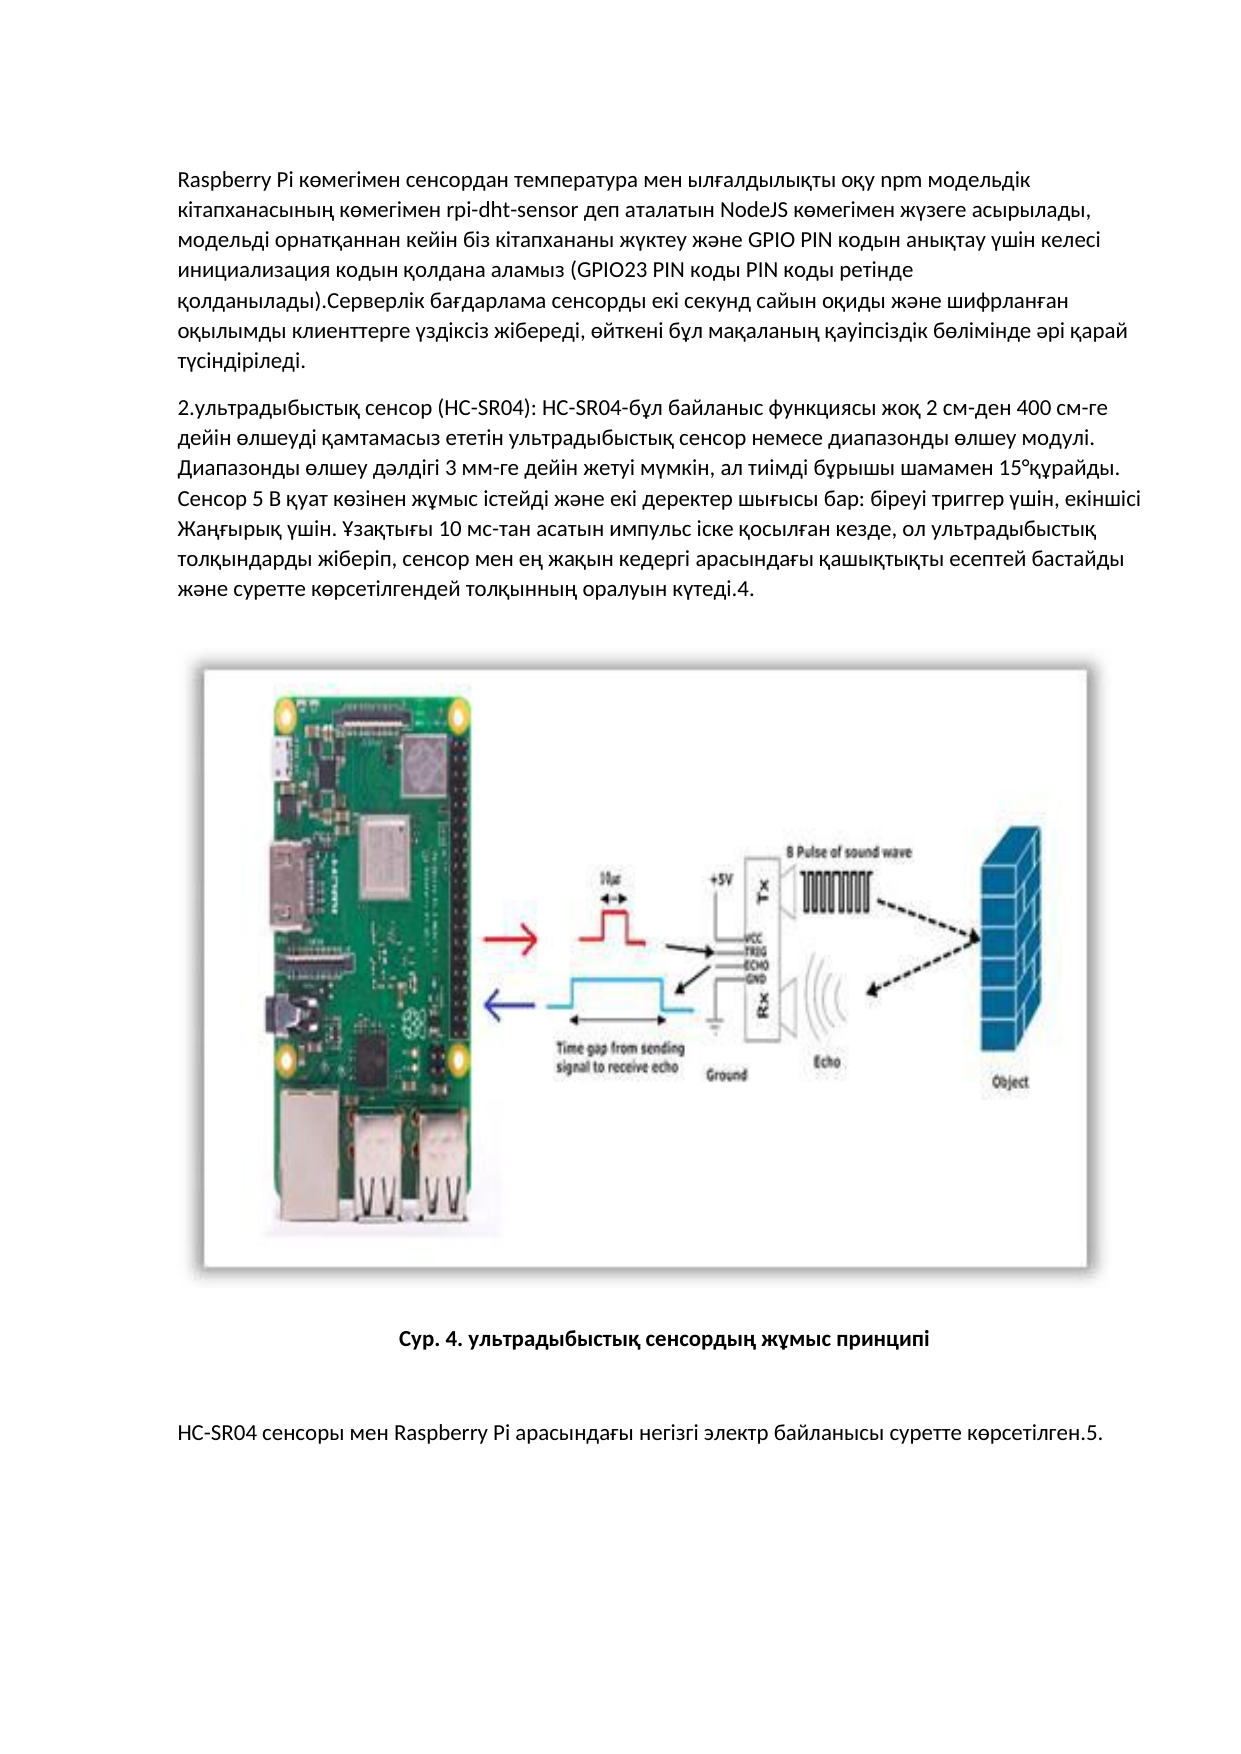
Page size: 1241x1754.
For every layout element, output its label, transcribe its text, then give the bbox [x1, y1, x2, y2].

picture [176, 648, 1116, 1288]
text 2.ультрадыбыстық сенсор (HC-SR04): HC-SR04-бұл байланыс функциясы жоқ 2 см-ден 400 см-ге дейін өлшеуді қамтамасыз ететін ультрадыбыстық сенсор немесе диапазонды өлшеу модулі. Диапазонды өлшеу дәлдігі 3 мм-ге дейін жетуі мүмкін, ал тиімді бұрышы шамамен 15°құрайды. Сенсор 5 В қуат көзінен жұмыс істейді және екі деректер шығысы бар: біреуі триггер үшін, екіншісі Жаңғырық үшін. Ұзақтығы 10 мс-тан асатын импульс іске қосылған кезде, ол ультрадыбыстық толқындарды жіберіп, сенсор мен ең жақын кедергі арасындағы қашықтықты есептей бастайды және суретте көрсетілгендей толқынның оралуын күтеді.4. [177, 393, 1152, 602]
text Raspberry Pi көмегімен сенсордан температура мен ылғалдылықты оқу npm модельдік кітапханасының көмегімен rpi-dht-sensor деп аталатын NodeJS көмегімен жүзеге асырылады, модельді орнатқаннан кейін біз кітапхананы жүктеу және GPIO PIN кодын анықтау үшін келесі инициализация кодын қолдана аламыз (GPIO23 PIN коды PIN коды ретінде қолданылады).Серверлік бағдарлама сенсорды екі секунд сайын оқиды және шифрланған оқылымды клиенттерге үздіксіз жібереді, өйткені бұл мақаланың қауіпсіздік бөлімінде әрі қарай түсіндіріледі. [177, 165, 1152, 374]
text Сур. 4. ультрадыбыстық сенсордың жұмыс принципі [177, 1324, 1152, 1352]
text HC-SR04 сенсоры мен Raspberry Pi арасындағы негізгі электр байланысы суретте көрсетілген.5. [177, 1418, 1152, 1446]
